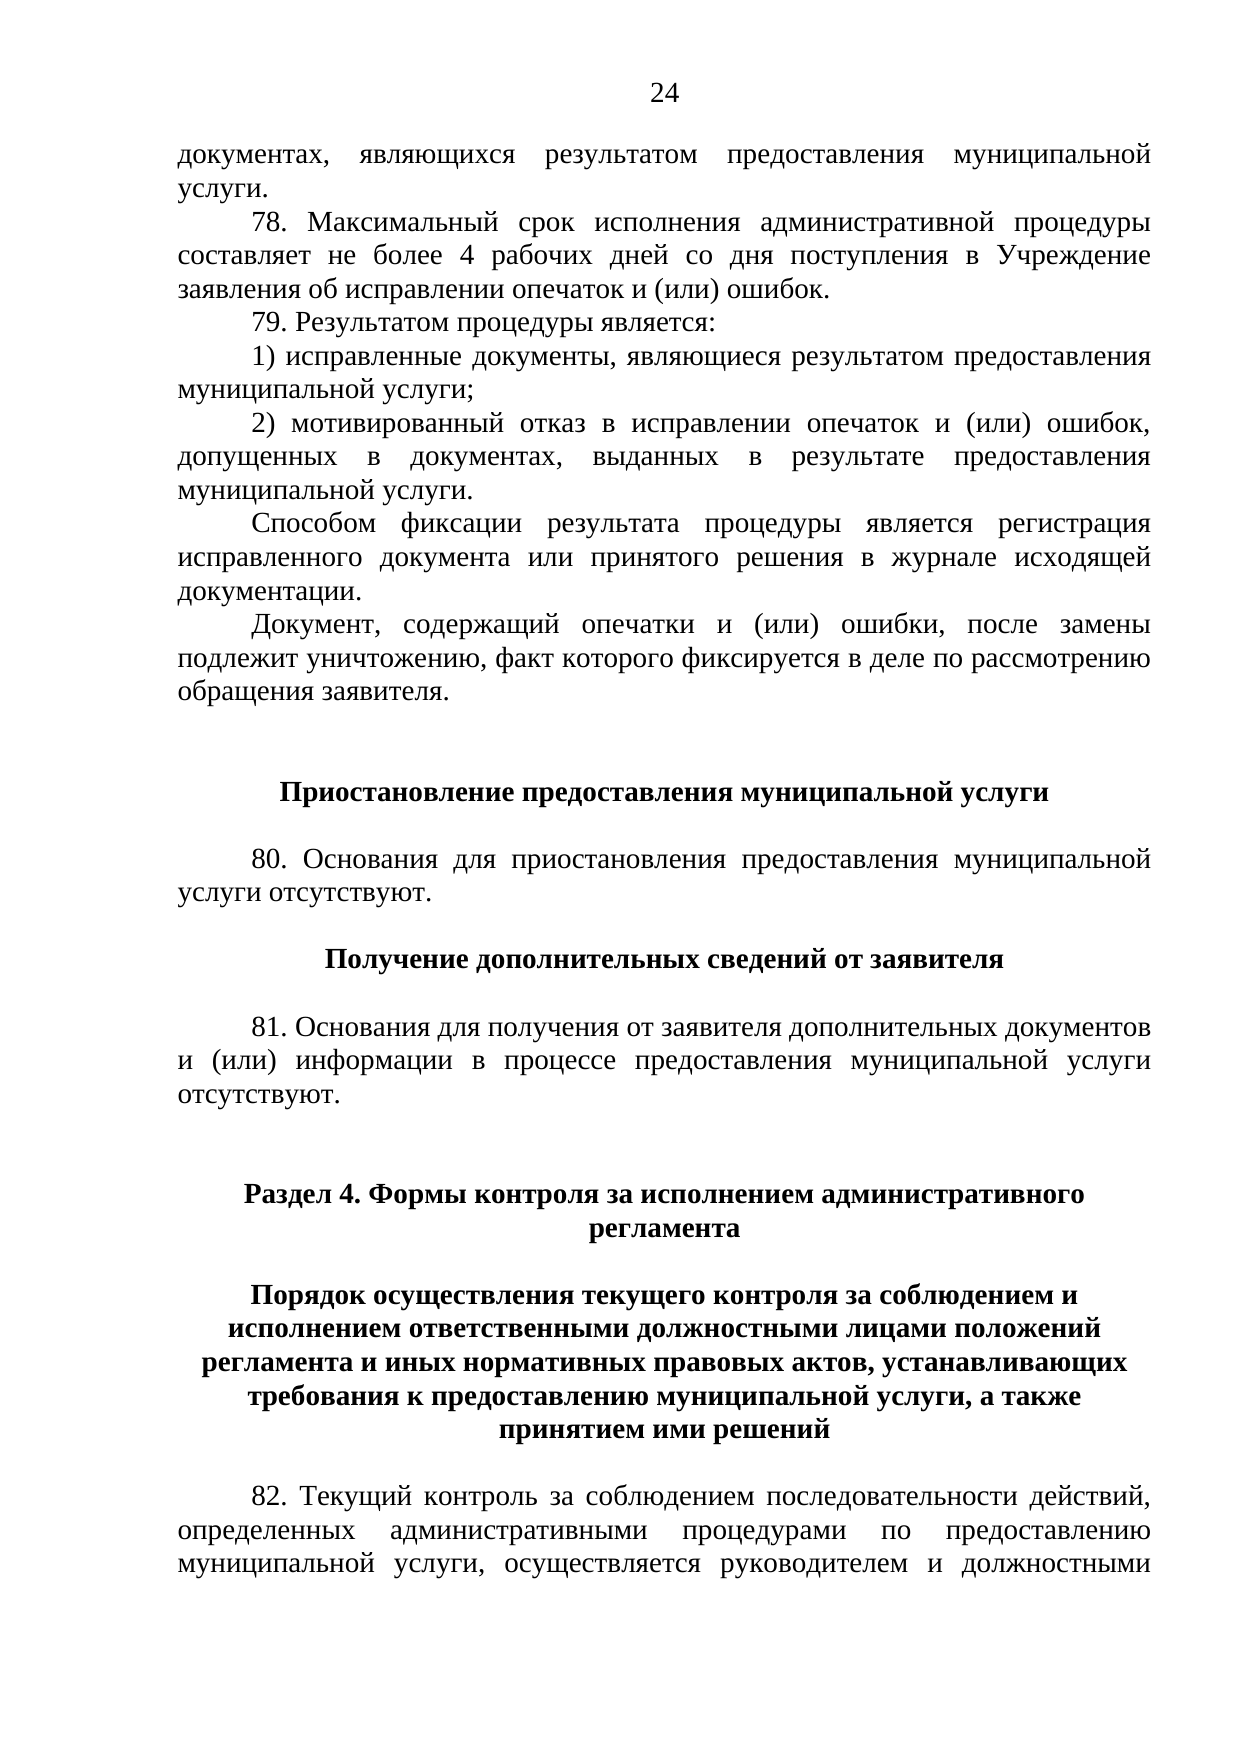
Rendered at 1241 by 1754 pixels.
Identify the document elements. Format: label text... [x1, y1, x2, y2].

text 1) исправленные документы, являющиеся результатом предоставления муниципальной услуги; [177, 338, 1152, 405]
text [177, 137, 1152, 204]
text 79. Результатом процедуры является: [177, 304, 1152, 338]
text 81. Основания для получения от заявителя дополнительных документов и (или) информации в процессе предоставления муниципальной услуги отсутствуют. [177, 1009, 1152, 1109]
text 2) мотивированный отказ в исправлении опечаток и (или) ошибок, допущенных в документах, выданных в результате предоставления муниципальной услуги. [177, 405, 1152, 506]
text Раздел 4. Формы контроля за исполнением административного регламента [177, 1176, 1152, 1243]
text 80. Основания для приостановления предоставления муниципальной услуги отсутствуют. [177, 841, 1152, 908]
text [177, 1478, 1152, 1579]
text Документ, содержащий опечатки и (или) ошибки, после замены подлежит уничтожению, факт которого фиксируется в деле по рассмотрению обращения заявителя. [177, 606, 1152, 707]
text Порядок осуществления текущего контроля за соблюдением и исполнением ответственными должностными лицами положений регламента и иных нормативных правовых актов, устанавливающих требования к предоставлению муниципальной услуги, а также принятием ими решений [177, 1277, 1152, 1445]
text 78. Максимальный срок исполнения административной процедуры составляет не более 4 рабочих дней со дня поступления в Учреждение заявления об исправлении опечаток и (или) ошибок. [177, 204, 1152, 304]
text Способом фиксации результата процедуры является регистрация исправленного документа или принятого решения в журнале исходящей документации. [177, 506, 1152, 606]
text Получение дополнительных сведений от заявителя [177, 942, 1152, 975]
text Приостановление предоставления муниципальной услуги [177, 774, 1152, 807]
